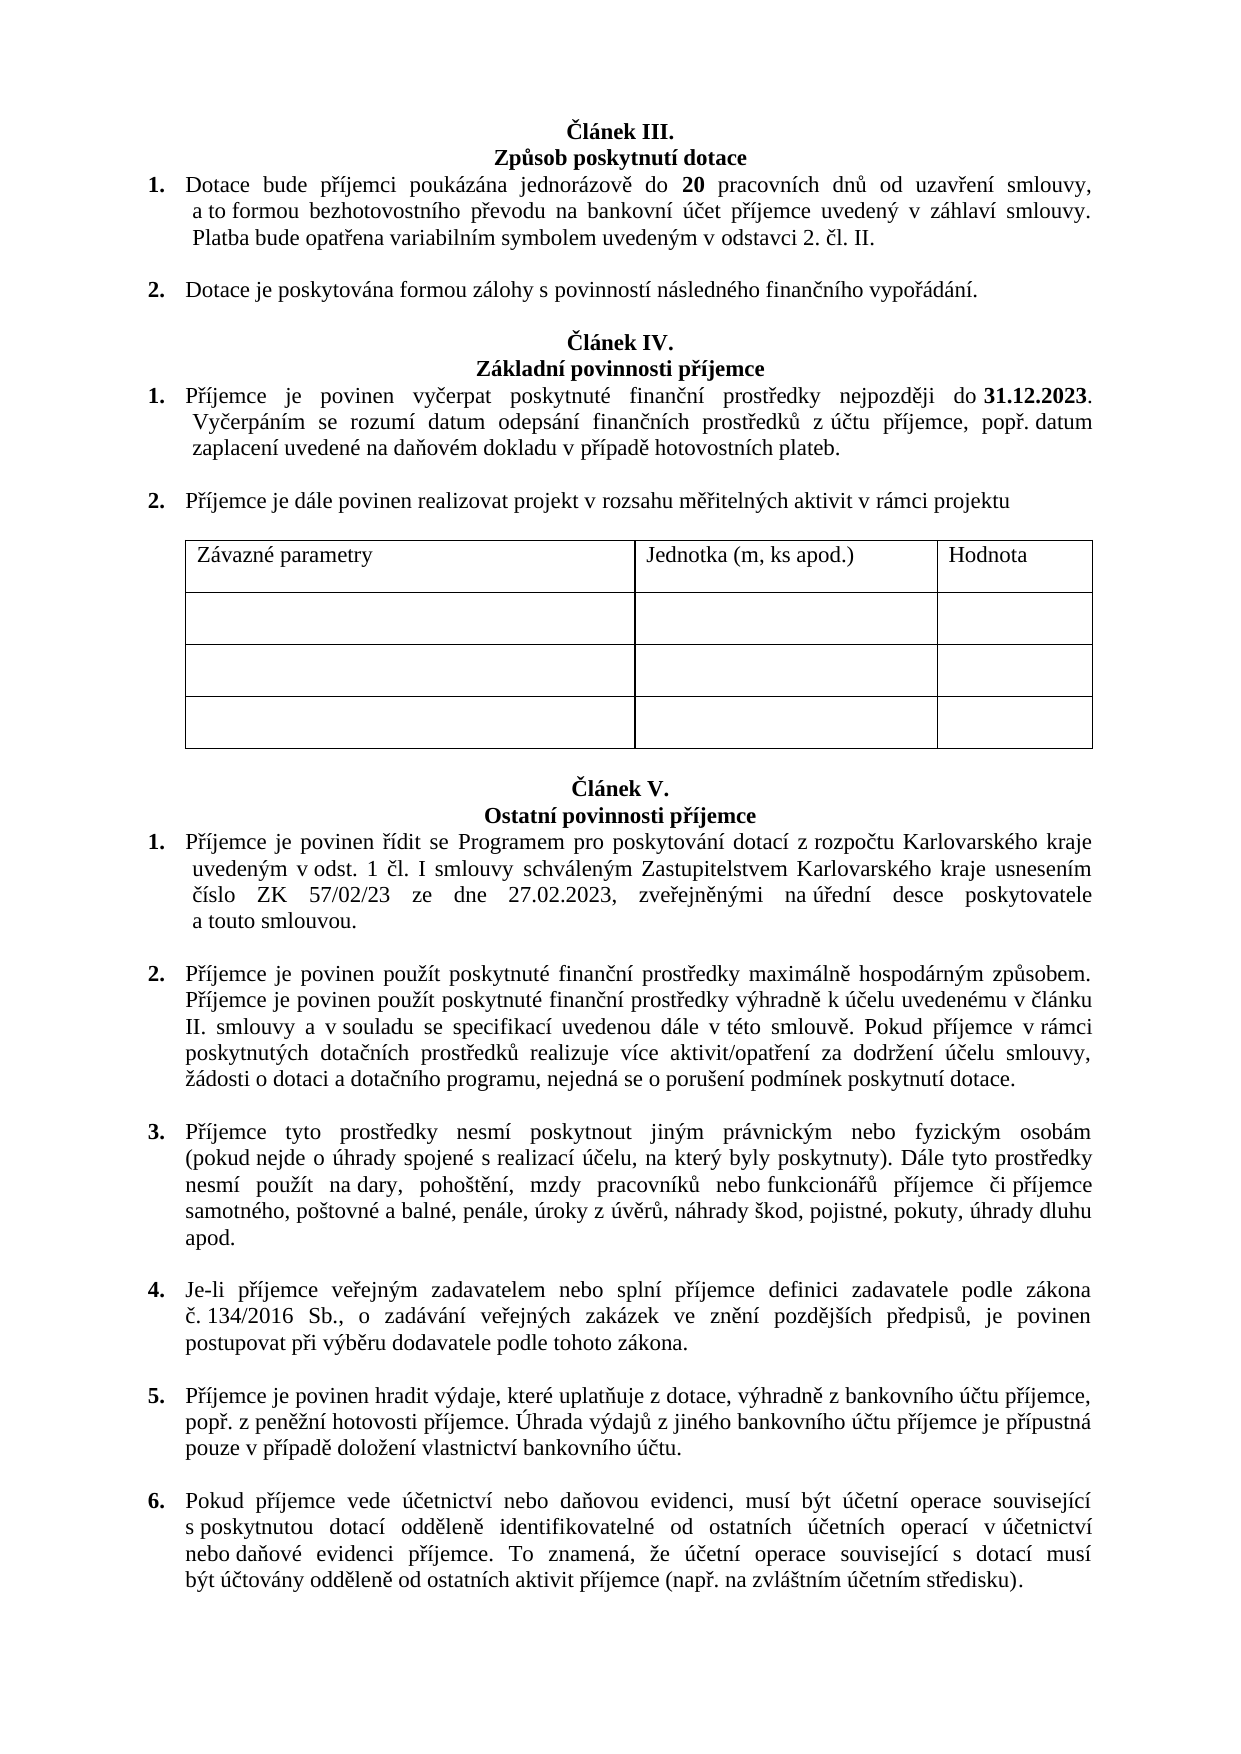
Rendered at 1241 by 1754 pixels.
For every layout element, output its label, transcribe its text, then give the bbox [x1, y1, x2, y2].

table_header Hodnota [938, 541, 1092, 592]
table_cell [186, 697, 634, 748]
text Článek V. [148, 776, 1092, 802]
list Příjemce je povinen použít poskytnuté finanční prostředky maximálně hospodárným způsobem. Příjemce je povinen použít poskytnuté finanční prostředky výhradně k účelu uvedenému v článku II. smlouvy a v souladu se specifikací uvedenou dále v této smlouvě. Pokud příjemce v rámci poskytnutých dotačních prostředků realizuje více aktivit/opatření za dodržení účelu smlouvy, žádosti o dotaci a dotačního programu, nejedná se o porušení podmínek poskytnutí dotace. [148, 960, 1092, 1092]
table_header Jednotka (m, ks apod.) [636, 541, 937, 592]
list Příjemce je povinen hradit výdaje, které uplatňuje z dotace, výhradně z bankovního účtu příjemce, popř. z peněžní hotovosti příjemce. Úhrada výdajů z jiného bankovního účtu příjemce je přípustná pouze v případě doložení vlastnictví bankovního účtu. [148, 1382, 1092, 1461]
list Příjemce je povinen vyčerpat poskytnuté finanční prostředky nejpozději do 31.12.2023. Vyčerpáním se rozumí datum odepsání finančních prostředků z účtu příjemce, popř. datum zaplacení uvedené na daňovém dokladu v případě hotovostních plateb. [148, 382, 1092, 461]
table_cell [186, 593, 634, 644]
table_cell [938, 645, 1092, 696]
text Základní povinnosti příjemce [148, 355, 1092, 382]
list Dotace je poskytována formou zálohy s povinností následného finančního vypořádání. [148, 276, 1092, 303]
text Ostatní povinnosti příjemce [148, 802, 1092, 828]
list Příjemce je dále povinen realizovat projekt v rozsahu měřitelných aktivit v rámci projektu [148, 487, 1092, 513]
table_header Závazné parametry [186, 541, 634, 592]
list Příjemce tyto prostředky nesmí poskytnout jiným právnickým nebo fyzickým osobám (pokud nejde o úhrady spojené s realizací účelu, na který byly poskytnuty). Dále tyto prostředky nesmí použít na dary, pohoštění, mzdy pracovníků nebo funkcionářů příjemce či příjemce samotného, poštovné a balné, penále, úroky z úvěrů, náhrady škod, pojistné, pokuty, úhrady dluhu apod. [148, 1118, 1092, 1250]
table_cell [938, 593, 1092, 644]
table_cell [636, 697, 937, 748]
list Příjemce je povinen řídit se Programem pro poskytování dotací z rozpočtu Karlovarského kraje uvedeným v odst. 1 čl. I smlouvy schváleným Zastupitelstvem Karlovarského kraje usnesením číslo ZK 57/02/23 ze dne 27.02.2023, zveřejněnými na úřední desce poskytovatele a touto smlouvou. [148, 828, 1092, 934]
list Pokud příjemce vede účetnictví nebo daňovou evidenci, musí být účetní operace související s poskytnutou dotací odděleně identifikovatelné od ostatních účetních operací v účetnictví nebo daňové evidenci příjemce. To znamená, že účetní operace související s dotací musí být účtovány odděleně od ostatních aktivit příjemce (např. na zvláštním účetním středisku). [148, 1487, 1092, 1592]
list Dotace bude příjemci poukázána jednorázově do 20 pracovních dnů od uzavření smlouvy, a to formou bezhotovostního převodu na bankovní účet příjemce uvedený v záhlaví smlouvy. Platba bude opatřena variabilním symbolem uvedeným v odstavci 2. čl. II. [148, 171, 1092, 250]
text Způsob poskytnutí dotace [148, 144, 1092, 171]
table_cell [636, 645, 937, 696]
text Článek IV. [148, 329, 1092, 355]
text Článek III. [148, 118, 1092, 144]
table_cell [186, 645, 634, 696]
table_cell [636, 593, 937, 644]
list Je-li příjemce veřejným zadavatelem nebo splní příjemce definici zadavatele podle zákona č. 134/2016 Sb., o zadávání veřejných zakázek ve znění pozdějších předpisů, je povinen postupovat při výběru dodavatele podle tohoto zákona. [148, 1276, 1092, 1355]
table_cell [938, 697, 1092, 748]
